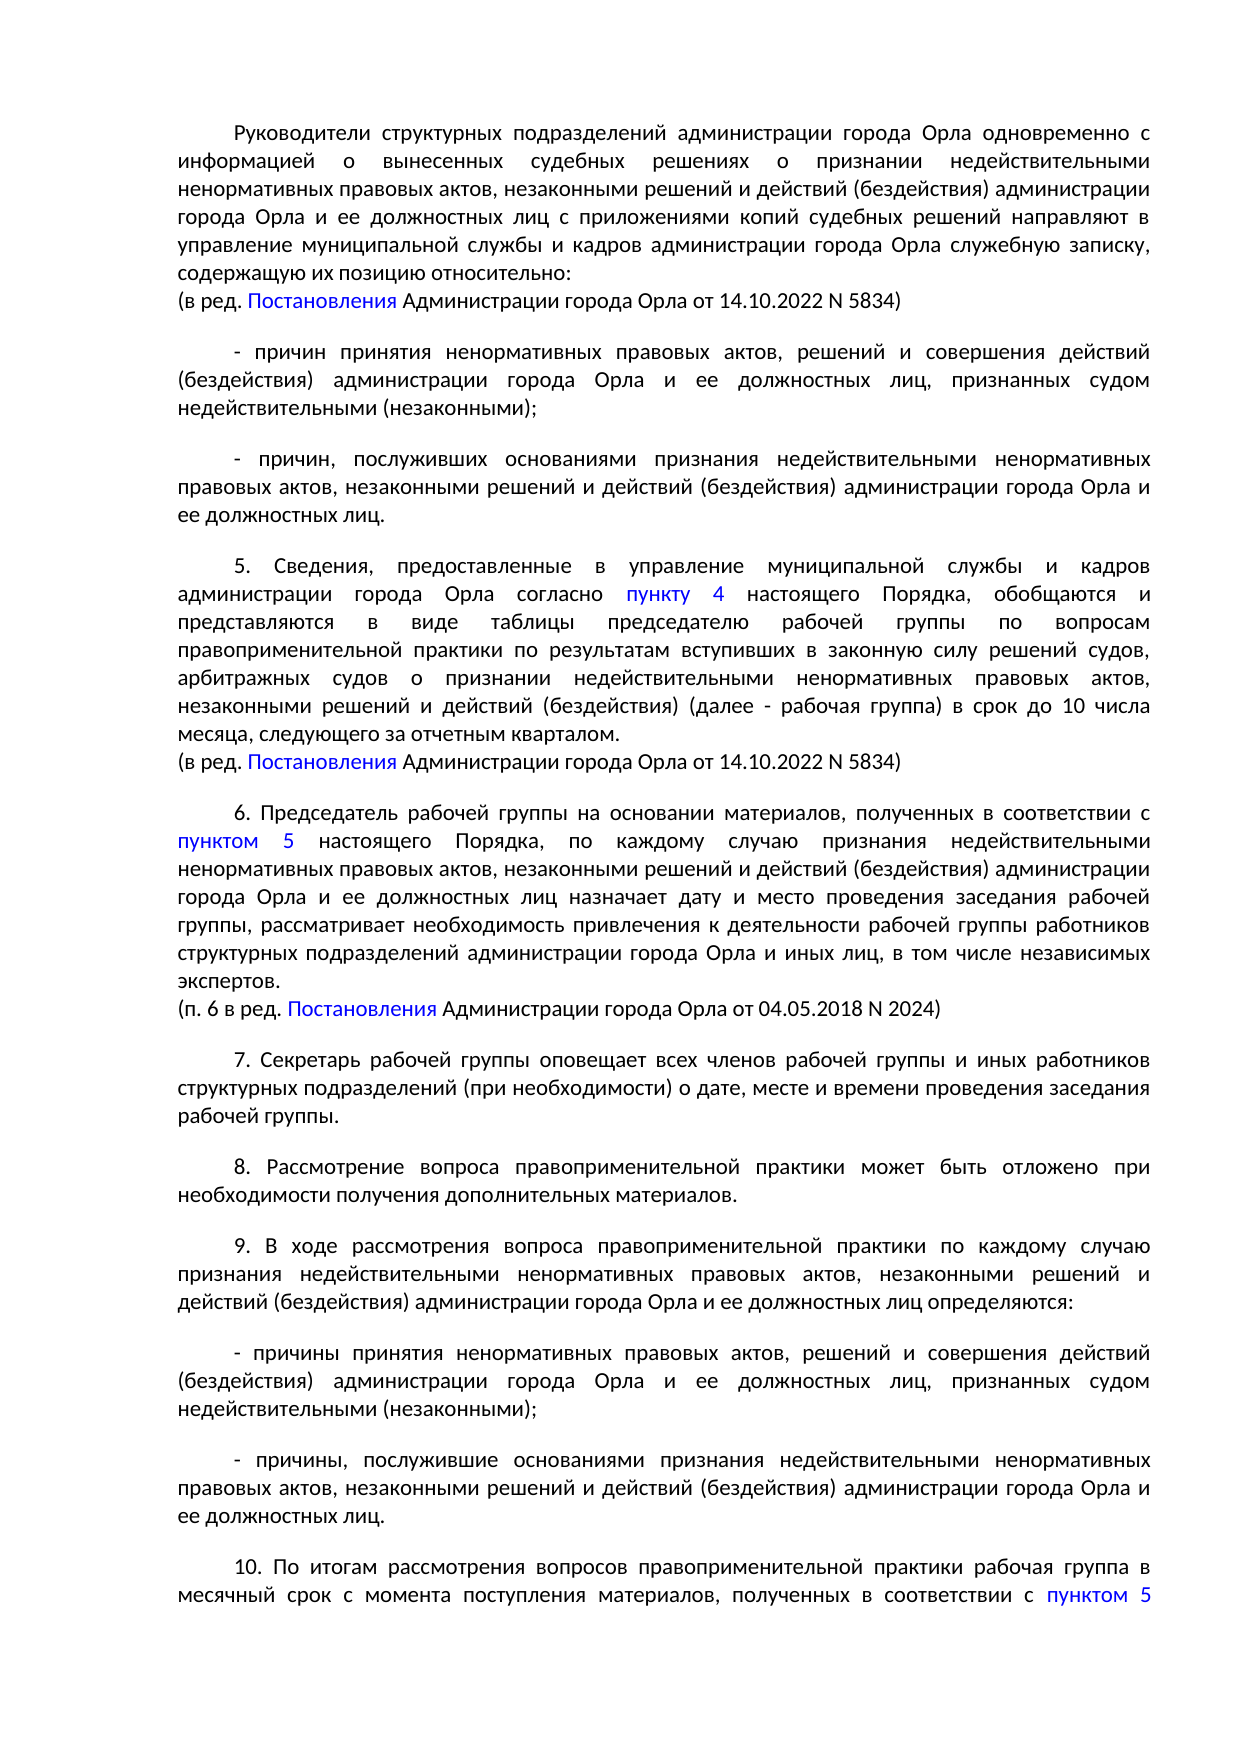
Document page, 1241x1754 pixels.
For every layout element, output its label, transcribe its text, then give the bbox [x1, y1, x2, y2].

text (в ред. Постановления Администрации города Орла от 14.10.2022 N 5834) [177, 747, 1152, 775]
text 5. Сведения, предоставленные в управление муниципальной службы и кадров администрации города Орла согласно пункту 4 настоящего Порядка, обобщаются и представляются в виде таблицы председателю рабочей группы по вопросам правоприменительной практики по результатам вступивших в законную силу решений судов, арбитражных судов о признании недействительными ненормативных правовых актов, незаконными решений и действий (бездействия) (далее - рабочая группа) в срок до 10 числа месяца, следующего за отчетным кварталом. [177, 551, 1152, 747]
text Руководители структурных подразделений администрации города Орла одновременно с информацией о вынесенных судебных решениях о признании недействительными ненормативных правовых актов, незаконными решений и действий (бездействия) администрации города Орла и ее должностных лиц с приложениями копий судебных решений направляют в управление муниципальной службы и кадров администрации города Орла служебную записку, содержащую их позицию относительно: [177, 118, 1152, 286]
text 6. Председатель рабочей группы на основании материалов, полученных в соответствии с пунктом 5 настоящего Порядка, по каждому случаю признания недействительными ненормативных правовых актов, незаконными решений и действий (бездействия) администрации города Орла и ее должностных лиц назначает дату и место проведения заседания рабочей группы, рассматривает необходимость привлечения к деятельности рабочей группы работников структурных подразделений администрации города Орла и иных лиц, в том числе независимых экспертов. [177, 798, 1152, 994]
text 8. Рассмотрение вопроса правоприменительной практики может быть отложено при необходимости получения дополнительных материалов. [177, 1152, 1152, 1208]
text (п. 6 в ред. Постановления Администрации города Орла от 04.05.2018 N 2024) [177, 994, 1152, 1022]
text 7. Секретарь рабочей группы оповещает всех членов рабочей группы и иных работников структурных подразделений (при необходимости) о дате, месте и времени проведения заседания рабочей группы. [177, 1045, 1152, 1129]
text - причин принятия ненормативных правовых актов, решений и совершения действий (бездействия) администрации города Орла и ее должностных лиц, признанных судом недействительными (незаконными); [177, 337, 1152, 421]
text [177, 1552, 1152, 1608]
text - причины, послужившие основаниями признания недействительными ненормативных правовых актов, незаконными решений и действий (бездействия) администрации города Орла и ее должностных лиц. [177, 1445, 1152, 1529]
text - причин, послуживших основаниями признания недействительными ненормативных правовых актов, незаконными решений и действий (бездействия) администрации города Орла и ее должностных лиц. [177, 444, 1152, 528]
text (в ред. Постановления Администрации города Орла от 14.10.2022 N 5834) [177, 286, 1152, 314]
text - причины принятия ненормативных правовых актов, решений и совершения действий (бездействия) администрации города Орла и ее должностных лиц, признанных судом недействительными (незаконными); [177, 1338, 1152, 1422]
text 9. В ходе рассмотрения вопроса правоприменительной практики по каждому случаю признания недействительными ненормативных правовых актов, незаконными решений и действий (бездействия) администрации города Орла и ее должностных лиц определяются: [177, 1231, 1152, 1315]
